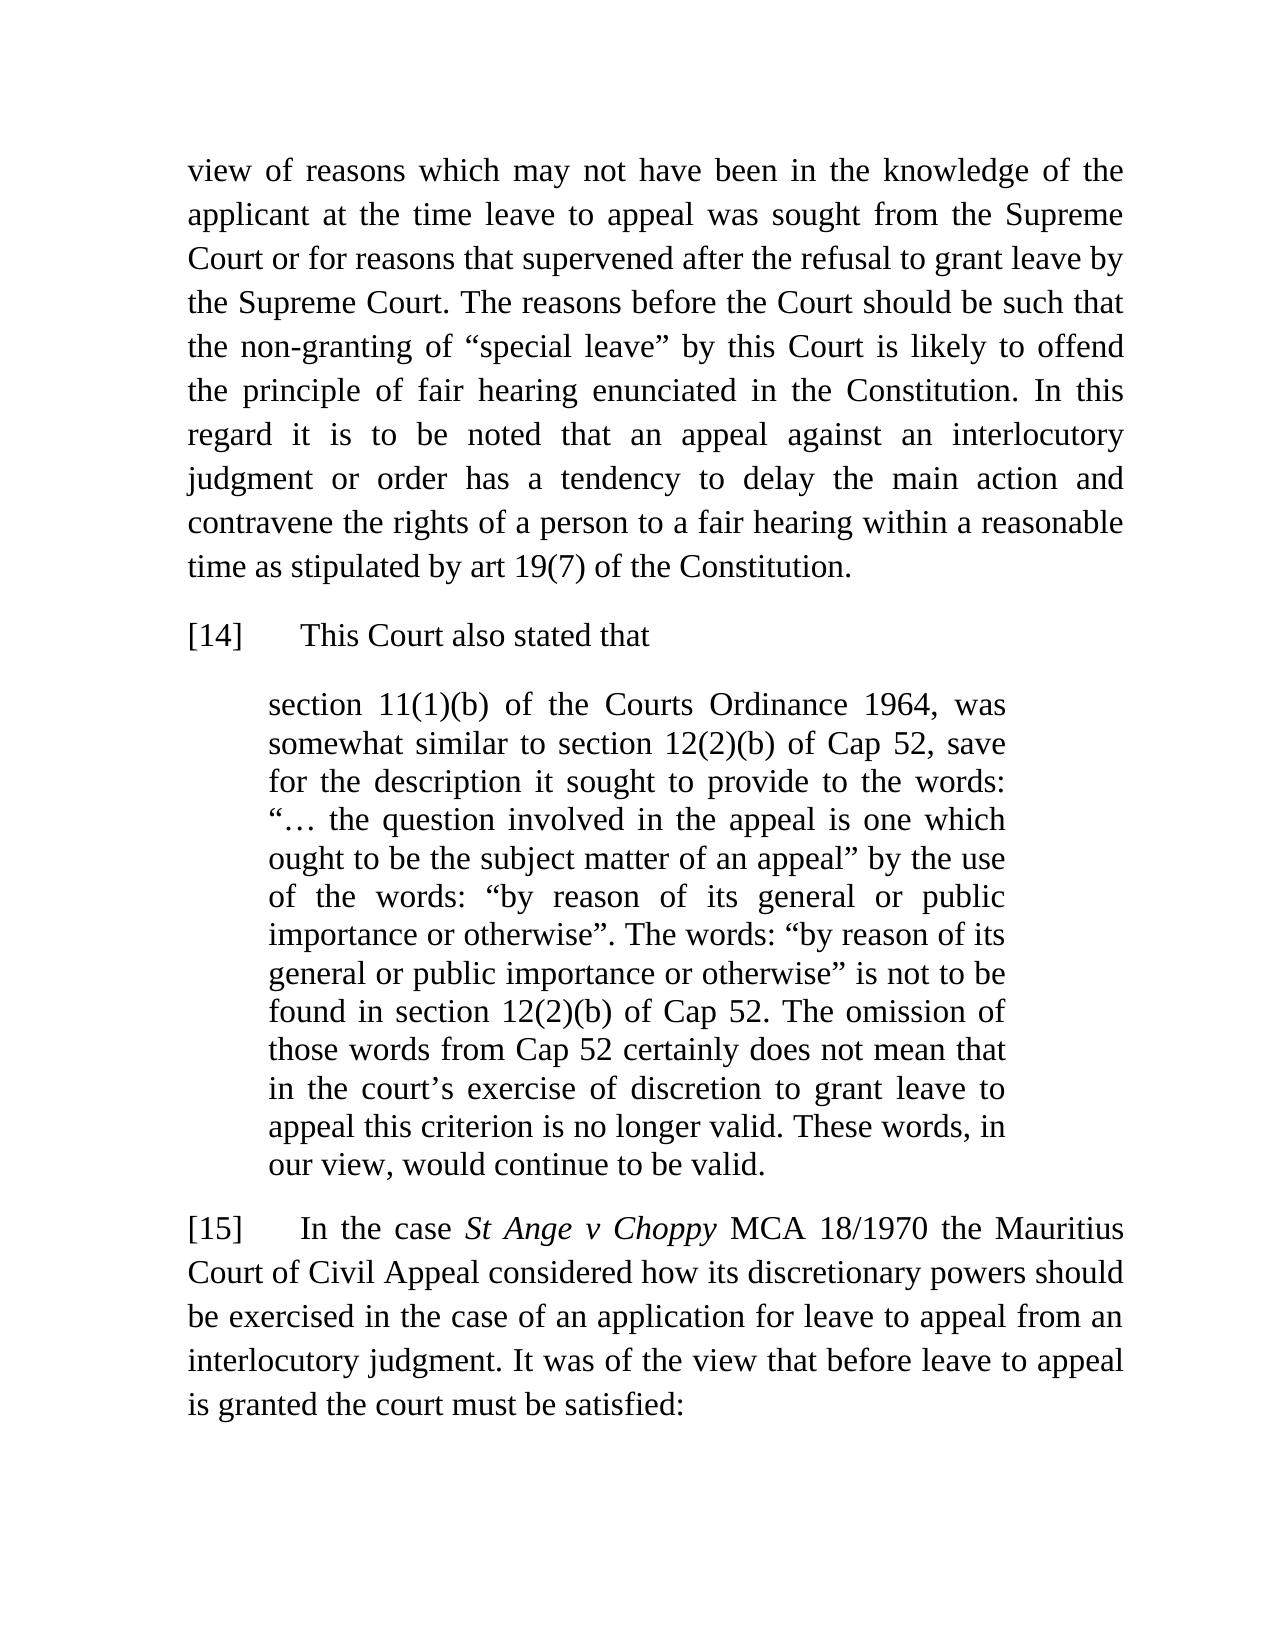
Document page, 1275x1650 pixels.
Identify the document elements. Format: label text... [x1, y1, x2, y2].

text section 11(1)(b) of the Courts Ordinance 1964, was somewhat similar to section 12(2)(b) of Cap 52, save for the description it sought to provide to the words: “… the question involved in the appeal is one which ought to be the subject matter of an appeal” by the use of the words: “by reason of its general or public importance or otherwise”. The words: “by reason of its general or public importance or otherwise” is not to be found in section 12(2)(b) of Cap 52. The omission of those words from Cap 52 certainly does not mean that in the court’s exercise of discretion to grant leave to appeal this criterion is no longer valid. These words, in our view, would continue to be valid. [268, 685, 1007, 1183]
list In the case St Ange v Choppy MCA 18/1970 the Mauritius Court of Civil Appeal considered how its discretionary powers should be exercised in the case of an application for leave to appeal from an interlocutory judgment. It was of the view that before leave to appeal is granted the court must be satisfied: [187, 1208, 1125, 1423]
list This Court also stated that [187, 616, 1125, 654]
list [187, 150, 1125, 585]
